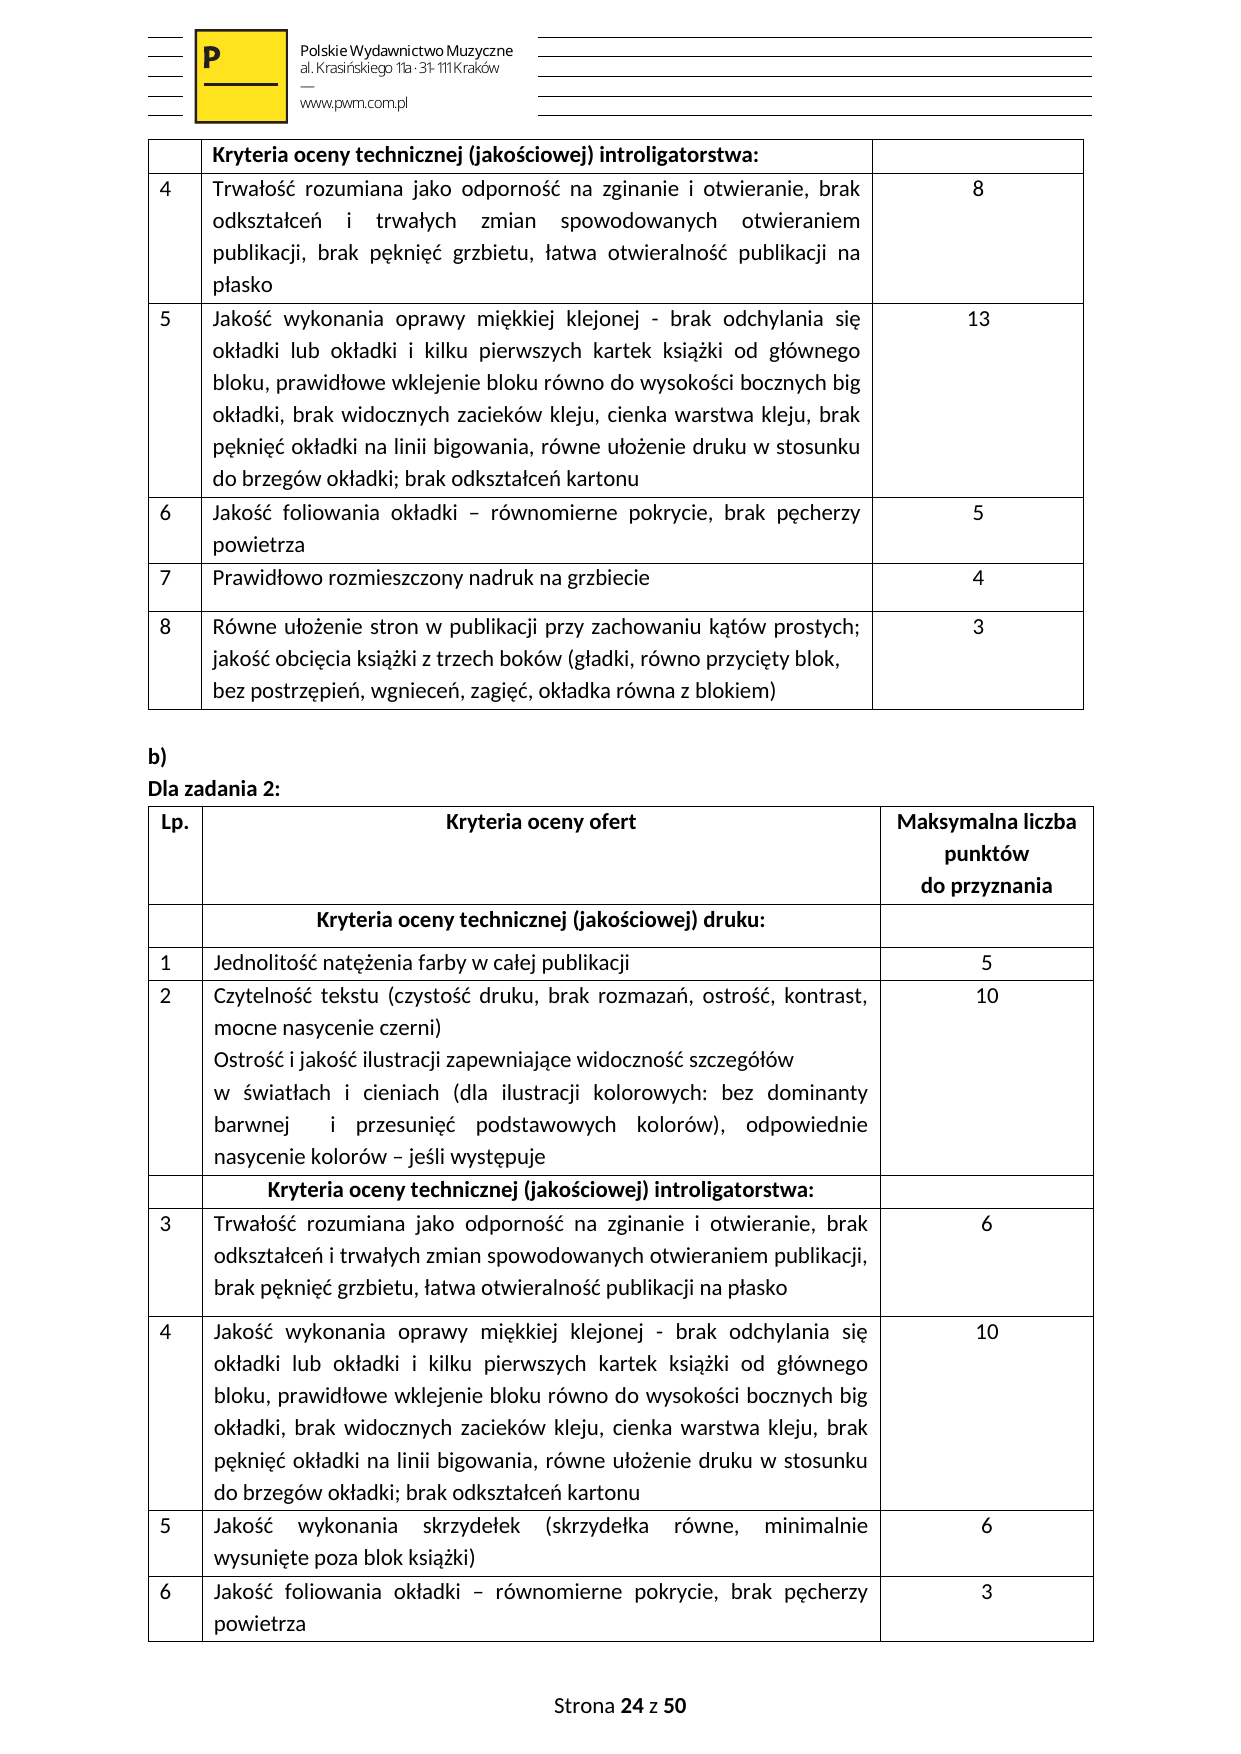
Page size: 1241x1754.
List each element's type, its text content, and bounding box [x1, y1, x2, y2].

table_cell 2 [149, 981, 202, 1174]
table_cell [149, 1176, 202, 1208]
table_cell 8 [149, 612, 201, 709]
table_cell 3 [881, 1577, 1093, 1641]
table_cell 5 [149, 1511, 202, 1576]
table_cell Jakość foliowania okładki – równomierne pokrycie, brak pęcherzy powietrza [203, 1577, 880, 1641]
table_cell 3 [873, 612, 1083, 709]
table_cell 6 [881, 1209, 1093, 1316]
table_cell Czytelność tekstu (czystość druku, brak rozmazań, ostrość, kontrast, mocne nasycenie czerni) Ostrość i jakość ilustracji zapewniające widoczność szczegółów w światłach i cieniach (dla ilustracji kolorowych: bez dominanty barwnej i przesunięć podstawowych kolorów), odpowiednie nasycenie kolorów – jeśli występuje [203, 981, 880, 1174]
table_cell Kryteria oceny technicznej (jakościowej) druku: [203, 905, 880, 947]
text Dla zadania 2: [148, 774, 1093, 802]
table_cell Jakość foliowania okładki – równomierne pokrycie, brak pęcherzy powietrza [202, 498, 872, 562]
table_cell 5 [149, 304, 201, 497]
table_cell Jednolitość natężenia farby w całej publikacji [203, 948, 880, 980]
table_cell 10 [881, 981, 1093, 1174]
table_cell Kryteria oceny technicznej (jakościowej) introligatorstwa: [202, 140, 872, 173]
table_cell Trwałość rozumiana jako odporność na zginanie i otwieranie, brak odkształceń i trwałych zmian spowodowanych otwieraniem publikacji, brak pęknięć grzbietu, łatwa otwieralność publikacji na płasko [203, 1209, 880, 1316]
table_cell Prawidłowo rozmieszczony nadruk na grzbiecie [202, 564, 872, 611]
table_cell Kryteria oceny technicznej (jakościowej) introligatorstwa: [203, 1176, 880, 1208]
text b) [148, 710, 1093, 770]
table_cell [149, 905, 202, 947]
table_cell Jakość wykonania oprawy miękkiej klejonej - brak odchylania się okładki lub okładki i kilku pierwszych kartek książki od głównego bloku, prawidłowe wklejenie bloku równo do wysokości bocznych big okładki, brak widocznych zacieków kleju, cienka warstwa kleju, brak pęknięć okładki na linii bigowania, równe ułożenie druku w stosunku do brzegów okładki; brak odkształceń kartonu [202, 304, 872, 497]
table_cell 6 [149, 498, 201, 562]
table_cell 5 [873, 498, 1083, 562]
table_cell Równe ułożenie stron w publikacji przy zachowaniu kątów prostych; jakość obcięcia książki z trzech boków (gładki, równo przycięty blok, bez postrzępień, wgnieceń, zagięć, okładka równa z blokiem) [202, 612, 872, 709]
table_cell Jakość wykonania skrzydełek (skrzydełka równe, minimalnie wysunięte poza blok książki) [203, 1511, 880, 1576]
table_cell [873, 140, 1083, 173]
table_cell [881, 905, 1093, 947]
table_cell 3 [149, 1209, 202, 1316]
table_cell 5 [881, 948, 1093, 980]
table_cell 13 [873, 304, 1083, 497]
table_cell 8 [873, 174, 1083, 303]
table_header Kryteria oceny ofert [203, 807, 880, 904]
table_cell 10 [881, 1317, 1093, 1510]
table_cell 6 [881, 1511, 1093, 1576]
table_cell Trwałość rozumiana jako odporność na zginanie i otwieranie, brak odkształceń i trwałych zmian spowodowanych otwieraniem publikacji, brak pęknięć grzbietu, łatwa otwieralność publikacji na płasko [202, 174, 872, 303]
table_cell 4 [149, 174, 201, 303]
table_cell Jakość wykonania oprawy miękkiej klejonej - brak odchylania się okładki lub okładki i kilku pierwszych kartek książki od głównego bloku, prawidłowe wklejenie bloku równo do wysokości bocznych big okładki, brak widocznych zacieków kleju, cienka warstwa kleju, brak pęknięć okładki na linii bigowania, równe ułożenie druku w stosunku do brzegów okładki; brak odkształceń kartonu [203, 1317, 880, 1510]
table_cell [881, 1176, 1093, 1208]
table_header Lp. [149, 807, 202, 904]
table_header Maksymalna liczba punktów do przyznania [881, 807, 1093, 904]
table_cell [149, 140, 201, 173]
table_cell 4 [149, 1317, 202, 1510]
table_cell 4 [873, 564, 1083, 611]
table_cell 6 [149, 1577, 202, 1641]
table_cell 7 [149, 564, 201, 611]
table_cell 1 [149, 948, 202, 980]
